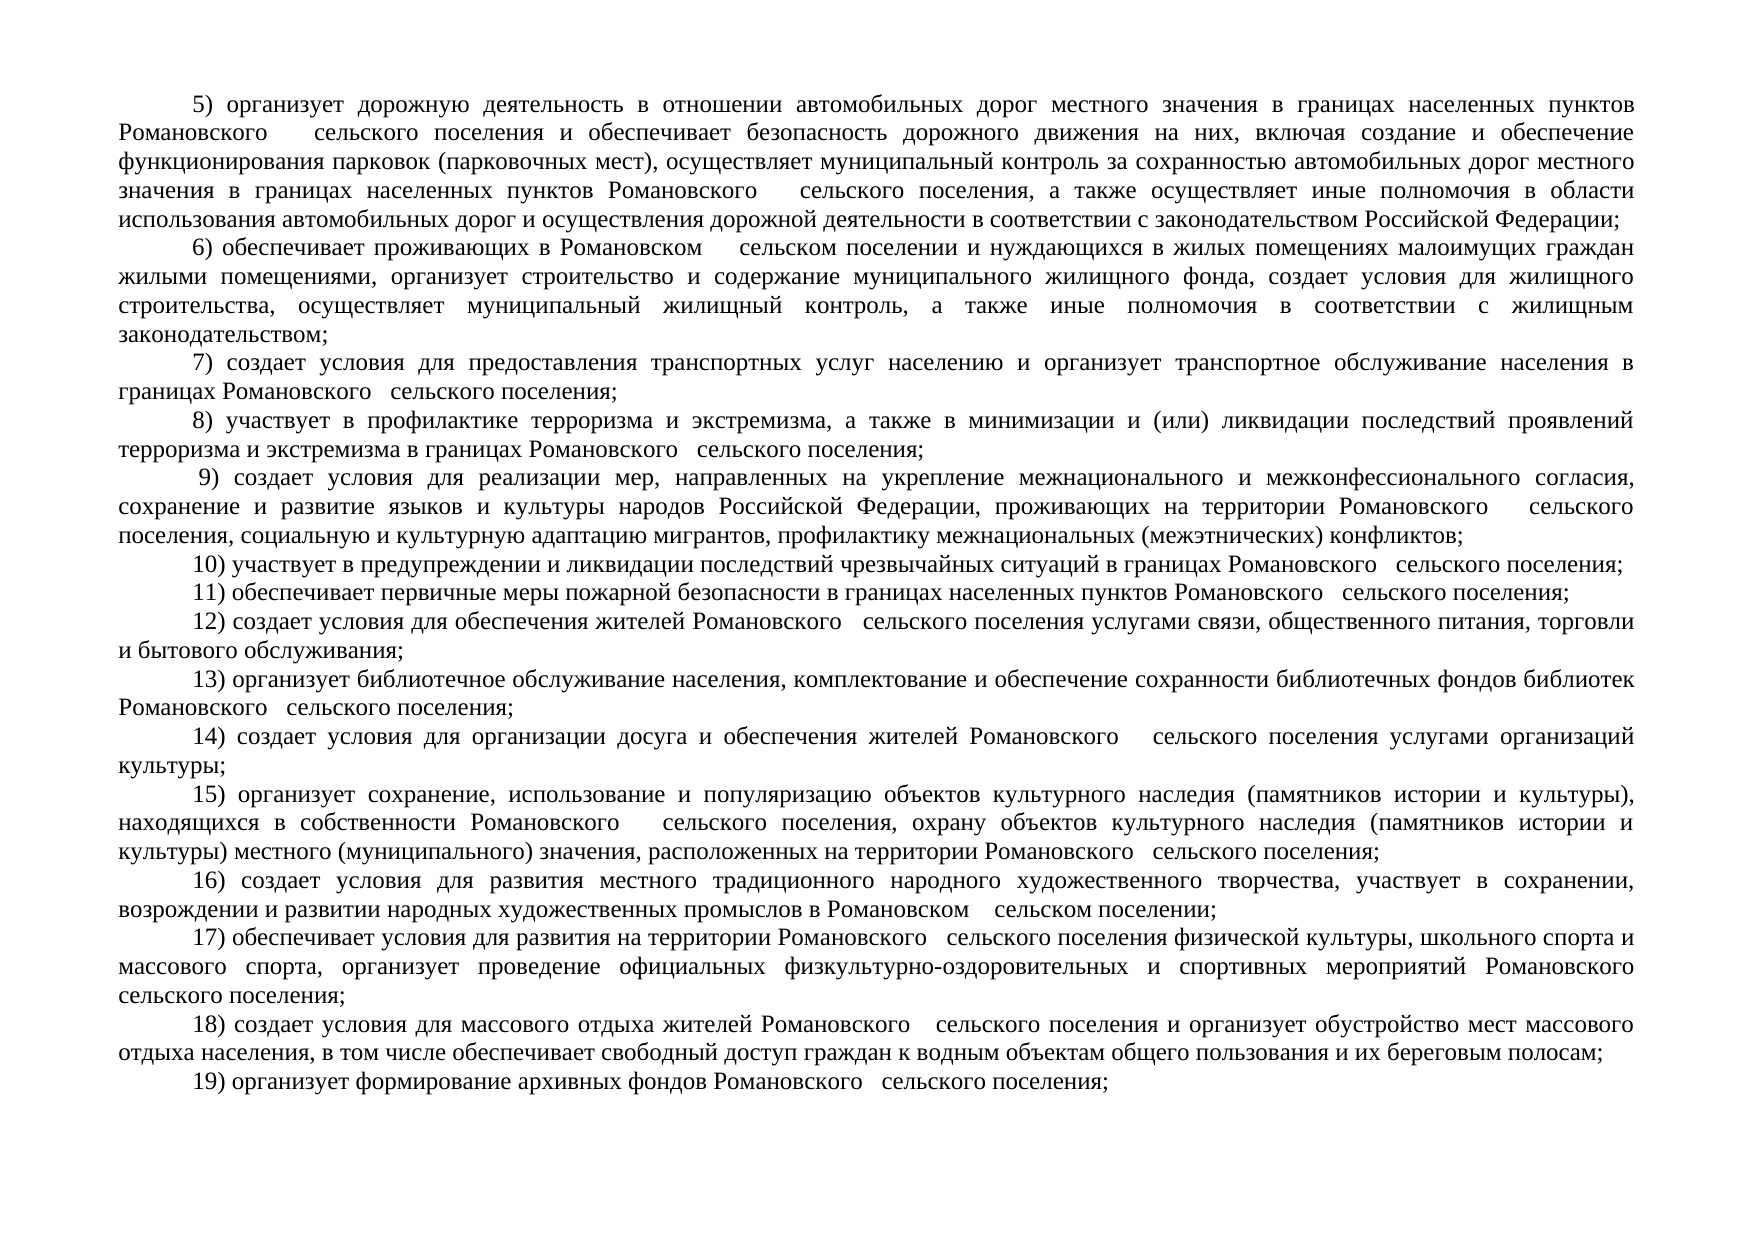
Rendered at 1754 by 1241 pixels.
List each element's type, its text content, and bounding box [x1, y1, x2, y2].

text 19) организует формирование архивных фондов Романовского сельского поселения; [118, 1066, 1636, 1095]
text 7) создает условия для предоставления транспортных услуг населению и организует транспортное обслуживание населения в границах Романовского сельского поселения; [118, 347, 1636, 405]
text 14) создает условия для организации досуга и обеспечения жителей Романовского сельского поселения услугами организаций культуры; [118, 721, 1636, 779]
text 12) создает условия для обеспечения жителей Романовского сельского поселения услугами связи, общественного питания, торговли и бытового обслуживания; [118, 606, 1636, 664]
text 9) создает условия для реализации мер, направленных на укрепление межнационального и межконфессионального согласия, сохранение и развитие языков и культуры народов Российской Федерации, проживающих на территории Романовского сельского поселения, социальную и культурную адаптацию мигрантов, профилактику межнациональных (межэтнических) конфликтов; [118, 462, 1636, 549]
text 11) обеспечивает первичные меры пожарной безопасности в границах населенных пунктов Романовского сельского поселения; [118, 577, 1636, 606]
text 6) обеспечивает проживающих в Романовском сельском поселении и нуждающихся в жилых помещениях малоимущих граждан жилыми помещениями, организует строительство и содержание муниципального жилищного фонда, создает условия для жилищного строительства, осуществляет муниципальный жилищный контроль, а также иные полномочия в соответствии с жилищным законодательством; [118, 232, 1636, 347]
text 5) организует дорожную деятельность в отношении автомобильных дорог местного значения в границах населенных пунктов Романовского сельского поселения и обеспечивает безопасность дорожного движения на них, включая создание и обеспечение функционирования парковок (парковочных мест), осуществляет муниципальный контроль за сохранностью автомобильных дорог местного значения в границах населенных пунктов Романовского сельского поселения, а также осуществляет иные полномочия в области использования автомобильных дорог и осуществления дорожной деятельности в соответствии с законодательством Российской Федерации; [118, 89, 1636, 232]
text 18) создает условия для массового отдыха жителей Романовского сельского поселения и организует обустройство мест массового отдыха населения, в том числе обеспечивает свободный доступ граждан к водным объектам общего пользования и их береговым полосам; [118, 1009, 1636, 1066]
text 15) организует сохранение, использование и популяризацию объектов культурного наследия (памятников истории и культуры), находящихся в собственности Романовского сельского поселения, охрану объектов культурного наследия (памятников истории и культуры) местного (муниципального) значения, расположенных на территории Романовского сельского поселения; [118, 779, 1636, 865]
text 17) обеспечивает условия для развития на территории Романовского сельского поселения физической культуры, школьного спорта и массового спорта, организует проведение официальных физкультурно-оздоровительных и спортивных мероприятий Романовского сельского поселения; [118, 922, 1636, 1009]
text 13) организует библиотечное обслуживание населения, комплектование и обеспечение сохранности библиотечных фондов библиотек Романовского сельского поселения; [118, 664, 1636, 721]
text 8) участвует в профилактике терроризма и экстремизма, а также в минимизации и (или) ликвидации последствий проявлений терроризма и экстремизма в границах Романовского сельского поселения; [118, 405, 1636, 462]
text 16) создает условия для развития местного традиционного народного художественного творчества, участвует в сохранении, возрождении и развитии народных художественных промыслов в Романовском сельском поселении; [118, 865, 1636, 922]
text 10) участвует в предупреждении и ликвидации последствий чрезвычайных ситуаций в границах Романовского сельского поселения; [118, 549, 1636, 577]
